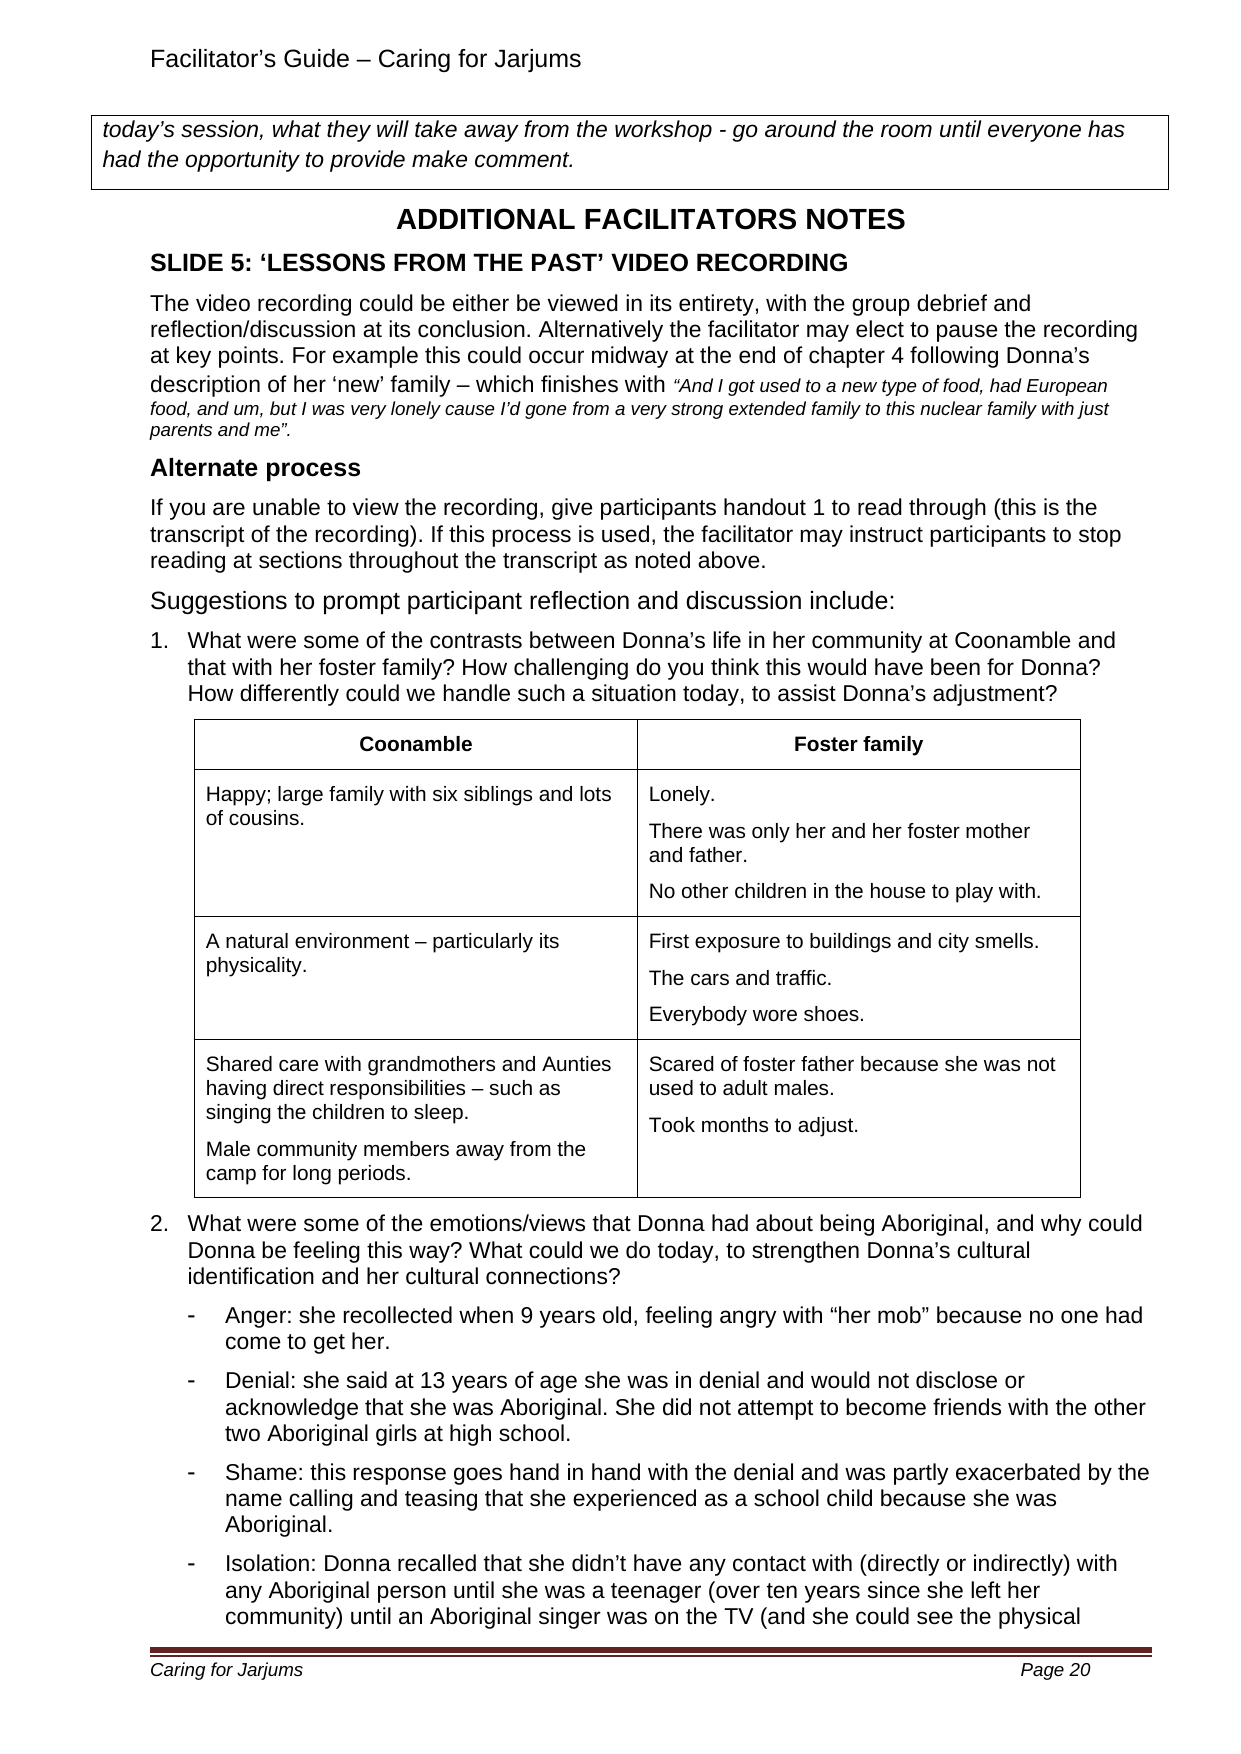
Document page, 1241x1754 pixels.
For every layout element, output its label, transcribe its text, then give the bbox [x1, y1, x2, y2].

text SLIDE 5: ‘Lessons from the past’ VIDEO RECORDING [150, 248, 1152, 277]
table_header Coonamble [195, 720, 637, 769]
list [187, 1550, 1152, 1629]
table_cell Shared care with grandmothers and Aunties having direct responsibilities – such as singing the children to sleep. Male community members away from the camp for long periods. [195, 1040, 637, 1197]
table_header Foster family [638, 720, 1080, 769]
text If you are unable to view the recording, give participants handout 1 to read through (this is the transcript of the recording). If this process is used, the facilitator may instruct participants to stop reading at sections throughout the transcript as noted above. [150, 494, 1152, 573]
list Anger: she recollected when 9 years old, feeling angry with “her mob” because no one had come to get her. [187, 1302, 1152, 1354]
list What were some of the contrasts between Donna’s life in her community at Coonamble and that with her foster family? How challenging do you think this would have been for Donna? How differently could we handle such a situation today, to assist Donna’s adjustment? [150, 627, 1152, 706]
table_cell A natural environment – particularly its physicality. [195, 917, 637, 1038]
text Alternate process [150, 453, 1152, 482]
table_cell First exposure to buildings and city smells. The cars and traffic. Everybody wore shoes. [638, 917, 1080, 1038]
table_cell Happy; large family with six siblings and lots of cousins. [195, 770, 637, 916]
text The video recording could be either be viewed in its entirety, with the group debrief and reflection/discussion at its conclusion. Alternatively the facilitator may elect to pause the recording at key points. For example this could occur midway at the end of chapter 4 following Donna’s description of her ‘new’ family – which finishes with “And I got used to a new type of food, had European food, and um, but I was very lonely cause I’d gone from a very strong extended family to this nuclear family with just parents and me”. [150, 289, 1152, 441]
table_cell Scared of foster father because she was not used to adult males. Took months to adjust. [638, 1040, 1080, 1197]
table_cell Lonely. There was only her and her foster mother and father. No other children in the house to play with. [638, 770, 1080, 916]
list What were some of the emotions/views that Donna had about being Aboriginal, and why could Donna be feeling this way? What could we do today, to strengthen Donna’s cultural identification and her cultural connections? [150, 1210, 1152, 1289]
text Suggestions to prompt participant reflection and discussion include: [150, 586, 1152, 614]
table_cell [92, 116, 1168, 189]
list Shame: this response goes hand in hand with the denial and was partly exacerbated by the name calling and teasing that she experienced as a school child because she was Aboriginal. [187, 1459, 1152, 1538]
text ADDITIONAL FACILITATORS NOTES [150, 202, 1152, 236]
list Denial: she said at 13 years of age she was in denial and would not disclose or acknowledge that she was Aboriginal. She did not attempt to become friends with the other two Aboriginal girls at high school. [187, 1367, 1152, 1446]
